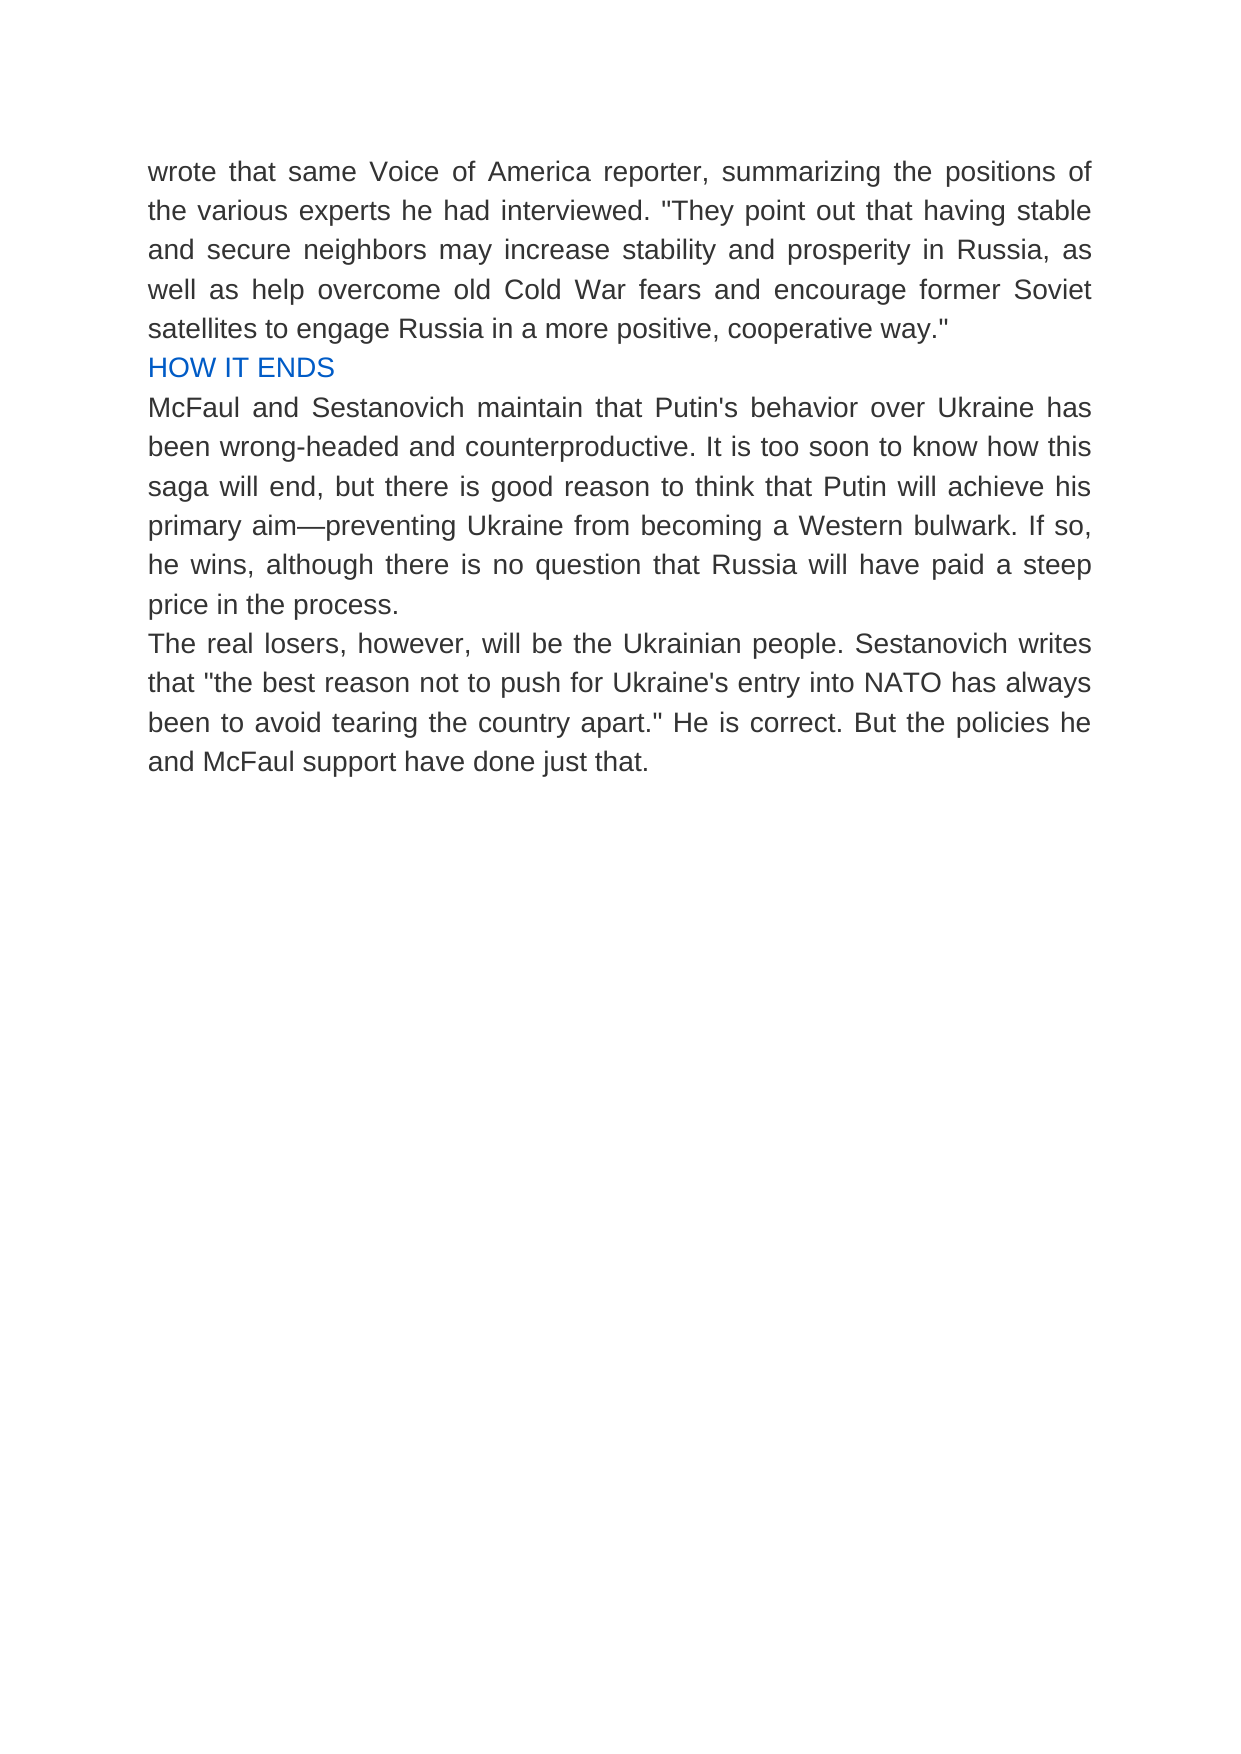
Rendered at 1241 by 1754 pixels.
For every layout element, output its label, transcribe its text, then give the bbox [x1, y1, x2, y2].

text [148, 148, 1093, 344]
text HOW IT ENDS [148, 344, 1093, 384]
text The real losers, however, will be the Ukrainian people. Sestanovich writes that "the best reason not to push for Ukraine's entry into NATO has always been to avoid tearing the country apart." He is correct. But the policies he and McFaul support have done just that. [148, 620, 1093, 778]
text McFaul and Sestanovich maintain that Putin's behavior over Ukraine has been wrong-headed and counterproductive. It is too soon to know how this saga will end, but there is good reason to think that Putin will achieve his primary aim—preventing Ukraine from becoming a Western bulwark. If so, he wins, although there is no question that Russia will have paid a steep price in the process. [148, 384, 1093, 620]
